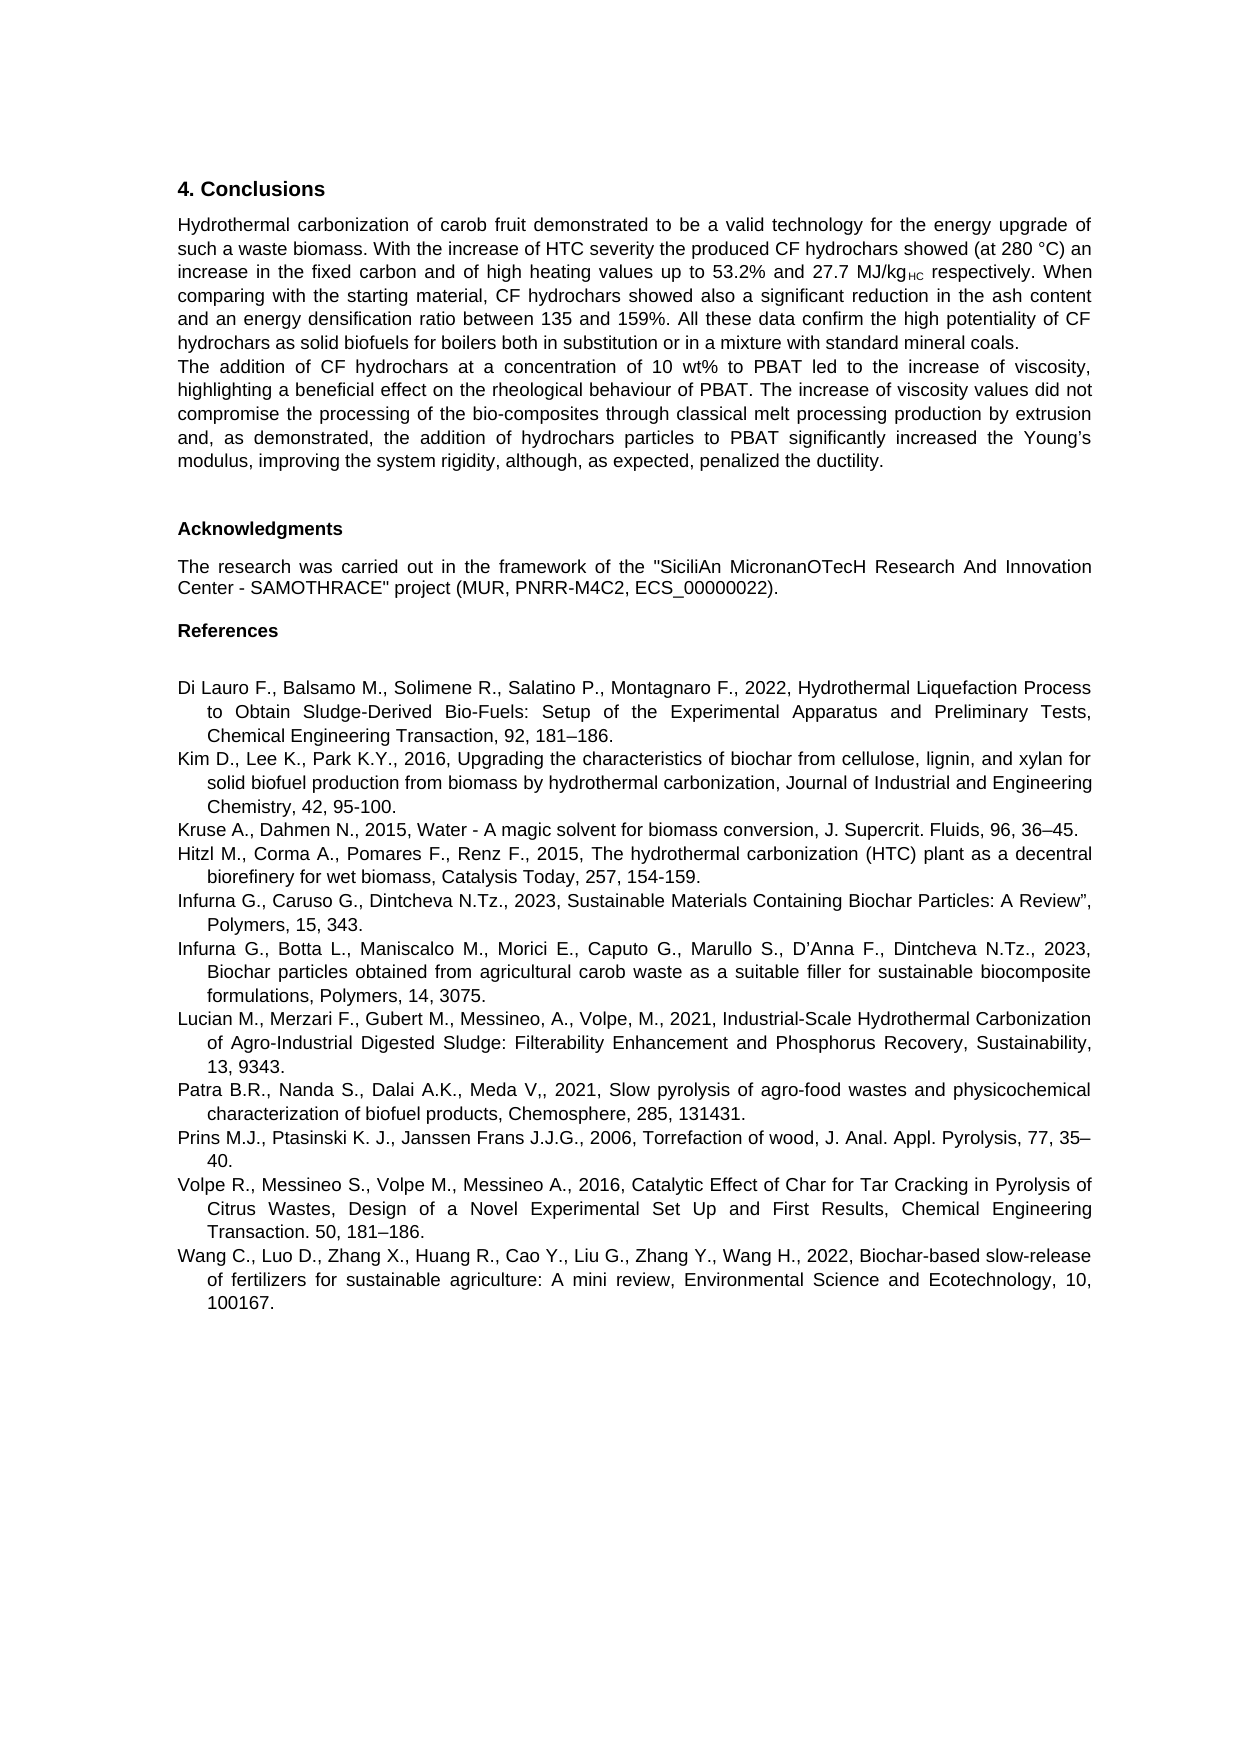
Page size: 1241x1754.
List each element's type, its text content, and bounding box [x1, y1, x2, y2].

text Lucian M., Merzari F., Gubert M., Messineo, A., Volpe, M., 2021, Industrial-Scale Hydrothermal Carbonization of Agro-Industrial Digested Sludge: Filterability Enhancement and Phosphorus Recovery, Sustainability, 13, 9343. [177, 1008, 1092, 1077]
text The addition of CF hydrochars at a concentration of 10 wt% to PBAT led to the increase of viscosity, highlighting a beneficial effect on the rheological behaviour of PBAT. The increase of viscosity values did not compromise the processing of the bio-composites through classical melt processing production by extrusion and, as demonstrated, the addition of hydrochars particles to PBAT significantly increased the Young’s modulus, improving the system rigidity, although, as expected, penalized the ductility. [177, 356, 1092, 472]
subtitle Conclusions [177, 177, 1092, 201]
title Acknowledgments [177, 518, 1092, 540]
text Kim D., Lee K., Park K.Y., 2016, Upgrading the characteristics of biochar from cellulose, lignin, and xylan for solid biofuel production from biomass by hydrothermal carbonization, Journal of Industrial and Engineering Chemistry, 42, 95-100. [177, 748, 1092, 817]
text Volpe R., Messineo S., Volpe M., Messineo A., 2016, Catalytic Effect of Char for Tar Cracking in Pyrolysis of Citrus Wastes, Design of a Novel Experimental Set Up and First Results, Chemical Engineering Transaction. 50, 181–186. [177, 1174, 1092, 1243]
text References [177, 619, 1092, 641]
text Infurna G., Botta L., Maniscalco M., Morici E., Caputo G., Marullo S., D’Anna F., Dintcheva N.Tz., 2023, Biochar particles obtained from agricultural carob waste as a suitable filler for sustainable biocomposite formulations, Polymers, 14, 3075. [177, 937, 1092, 1006]
text The research was carried out in the framework of the "SiciliAn MicronanOTecH Research And Innovation Center - SAMOTHRACE" project (MUR, PNRR-M4C2, ECS_00000022). [177, 556, 1092, 599]
text Infurna G., Caruso G., Dintcheva N.Tz., 2023, Sustainable Materials Containing Biochar Particles: A Review”, Polymers, 15, 343. [177, 890, 1092, 935]
text Hydrothermal carbonization of carob fruit demonstrated to be a valid technology for the energy upgrade of such a waste biomass. With the increase of HTC severity the produced CF hydrochars showed (at 280 °C) an increase in the fixed carbon and of high heating values up to 53.2% and 27.7 MJ/kgHC respectively. When comparing with the starting material, CF hydrochars showed also a significant reduction in the ash content and an energy densification ratio between 135 and 159%. All these data confirm the high potentiality of CF hydrochars as solid biofuels for boilers both in substitution or in a mixture with standard mineral coals. [177, 214, 1092, 353]
text Kruse A., Dahmen N., 2015, Water - A magic solvent for biomass conversion, J. Supercrit. Fluids, 96, 36–45. [177, 819, 1092, 841]
text Wang C., Luo D., Zhang X., Huang R., Cao Y., Liu G., Zhang Y., Wang H., 2022, Biochar-based slow-release of fertilizers for sustainable agriculture: A mini review, Environmental Science and Ecotechnology, 10, 100167. [177, 1245, 1092, 1313]
text Prins M.J., Ptasinski K. J., Janssen Frans J.J.G., 2006, Torrefaction of wood, J. Anal. Appl. Pyrolysis, 77, 35–40. [177, 1126, 1092, 1172]
text Hitzl M., Corma A., Pomares F., Renz F., 2015, The hydrothermal carbonization (HTC) plant as a decentral biorefinery for wet biomass, Catalysis Today, 257, 154-159. [177, 843, 1092, 888]
text Patra B.R., Nanda S., Dalai A.K., Meda V,, 2021, Slow pyrolysis of agro-food wastes and physicochemical characterization of biofuel products, Chemosphere, 285, 131431. [177, 1079, 1092, 1124]
text Di Lauro F., Balsamo M., Solimene R., Salatino P., Montagnaro F., 2022, Hydrothermal Liquefaction Process to Obtain Sludge-Derived Bio-Fuels: Setup of the Experimental Apparatus and Preliminary Tests, Chemical Engineering Transaction, 92, 181–186. [177, 677, 1092, 746]
